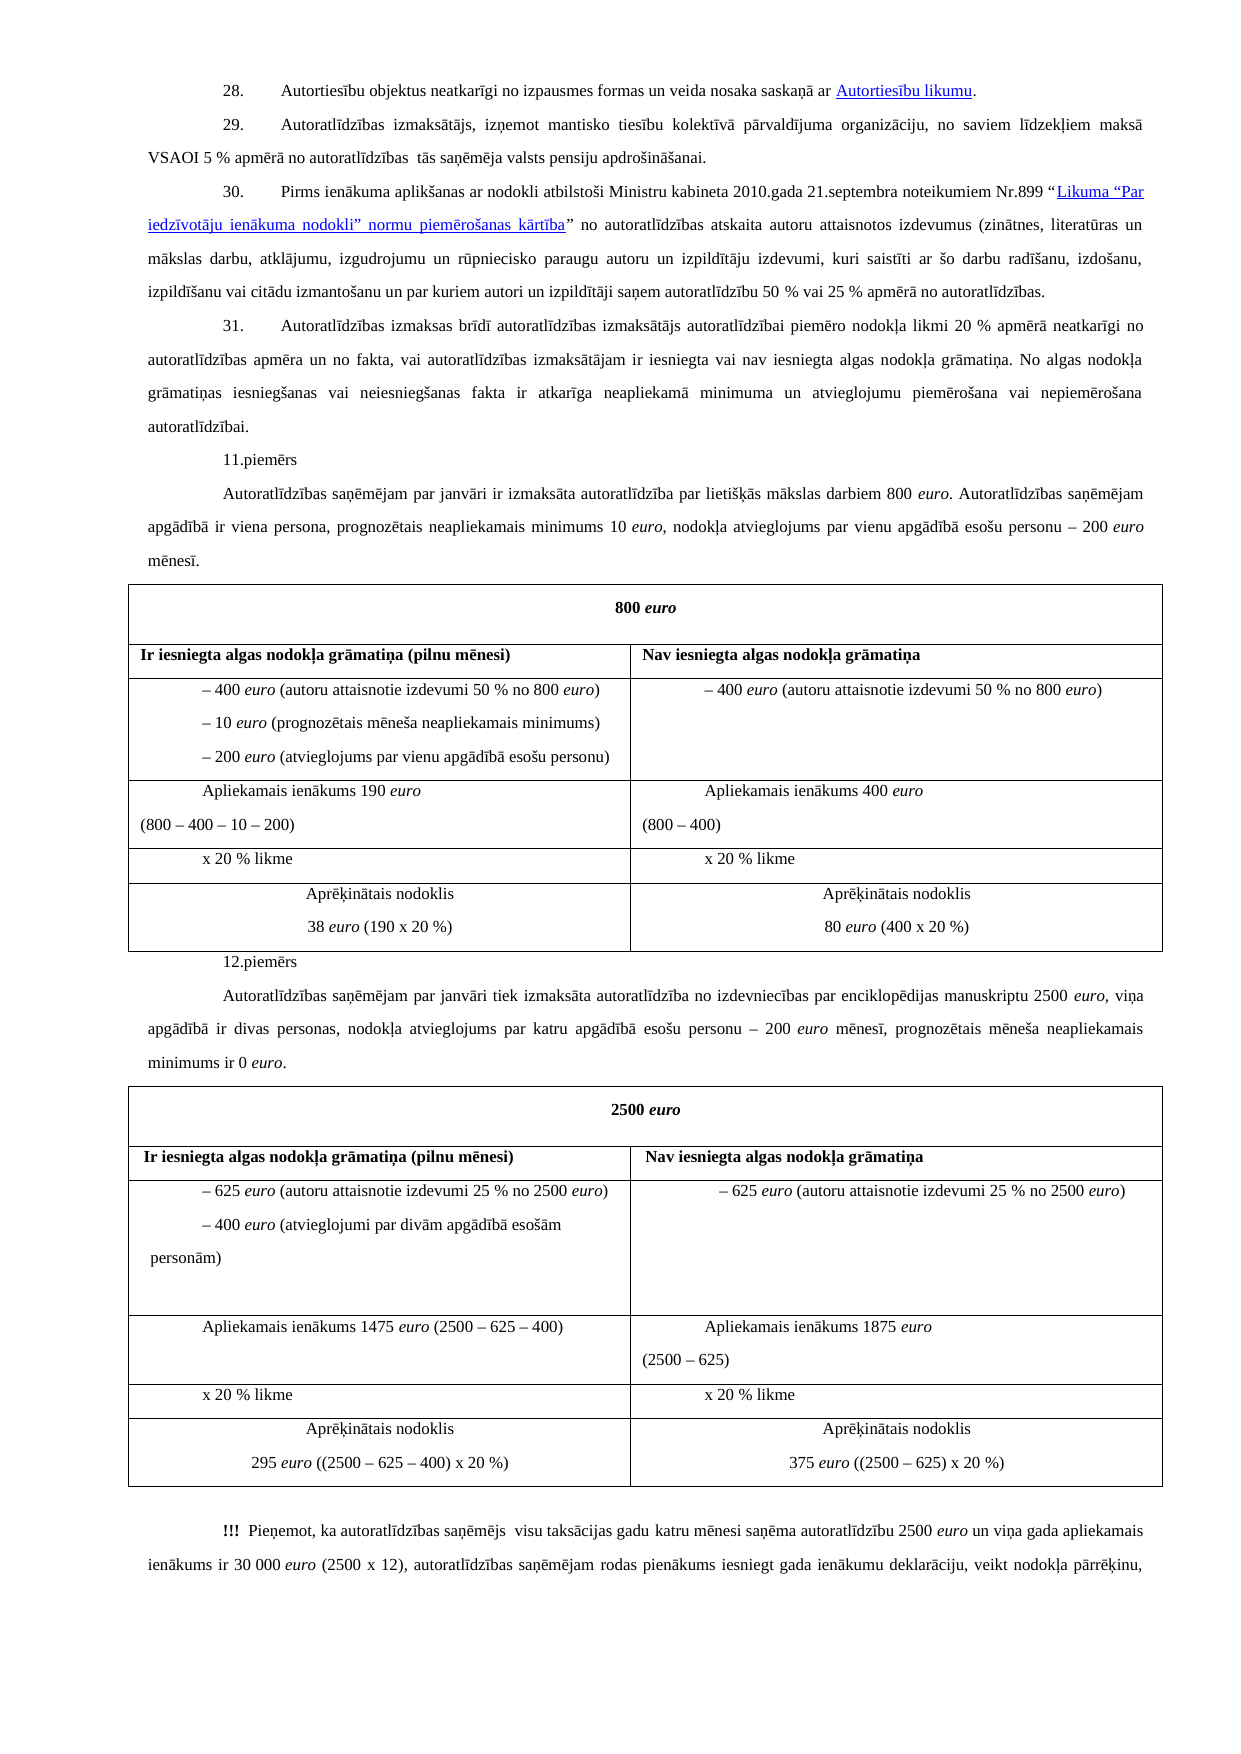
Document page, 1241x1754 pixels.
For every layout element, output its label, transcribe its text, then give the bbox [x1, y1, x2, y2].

table_cell Ir iesniegta algas nodokļa grāmatiņa (pilnu mēnesi) [129, 1147, 630, 1180]
table_cell – 625 euro (autoru attaisnotie izdevumi 25 % no 2500 euro) – 400 euro (atvieglojumi par divām apgādībā esošām personām) [129, 1181, 630, 1315]
list 11.piemērs [148, 450, 1144, 483]
table_header 2500 euro [129, 1087, 1162, 1146]
table_cell Apliekamais ienākums 1475 euro (2500 – 625 – 400) [129, 1316, 630, 1383]
table_cell Apliekamais ienākums 1875 euro (2500 – 625) [631, 1316, 1162, 1383]
list Autoratlīdzības izmaksas brīdī autoratlīdzības izmaksātājs autoratlīdzībai piemēro nodokļa likmi 20 % apmērā neatkarīgi no autoratlīdzības apmēra un no fakta, vai autoratlīdzības izmaksātājam ir iesniegta vai nav iesniegta algas nodokļa grāmatiņa. No algas nodokļa grāmatiņas iesniegšanas vai neiesniegšanas fakta ir atkarīga neapliekamā minimuma un atvieglojumu piemērošana vai nepiemērošana autoratlīdzībai. [148, 316, 1144, 450]
table_cell Aprēķinātais nodoklis 295 euro ((2500 – 625 – 400) x 20 %) [129, 1419, 630, 1486]
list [148, 1521, 1144, 1588]
table_cell Apliekamais ienākums 190 euro (800 – 400 – 10 – 200) [129, 781, 630, 848]
list Autoratlīdzības saņēmējam par janvāri ir izmaksāta autoratlīdzība par lietišķās mākslas darbiem 800 euro. Autoratlīdzības saņēmējam apgādībā ir viena persona, prognozētais neapliekamais minimums 10 euro, nodokļa atvieglojums par vienu apgādībā esošu personu – 200 euro mēnesī. [148, 483, 1144, 584]
list Autoratlīdzības saņēmējam par janvāri tiek izmaksāta autoratlīdzība no izdevniecības par enciklopēdijas manuskriptu 2500 euro, viņa apgādībā ir divas personas, nodokļa atvieglojums par katru apgādībā esošu personu – 200 euro mēnesī, prognozētais mēneša neapliekamais minimums ir 0 euro. [148, 985, 1144, 1086]
list Pirms ienākuma aplikšanas ar nodokli atbilstoši Ministru kabineta 2010.gada 21.septembra noteikumiem Nr.899 “Likuma “Par iedzīvotāju ienākuma nodokli” normu piemērošanas kārtība” no autoratlīdzības atskaita autoru attaisnotos izdevumus (zinātnes, literatūras un mākslas darbu, atklājumu, izgudrojumu un rūpniecisko paraugu autoru un izpildītāju izdevumi, kuri saistīti ar šo darbu radīšanu, izdošanu, izpildīšanu vai citādu izmantošanu un par kuriem autori un izpildītāji saņem autoratlīdzību 50 % vai 25 % apmērā no autoratlīdzības. [148, 182, 1144, 316]
table_cell Aprēķinātais nodoklis 38 euro (190 x 20 %) [129, 884, 630, 951]
table_cell Apliekamais ienākums 400 euro (800 – 400) [631, 781, 1162, 848]
list 12.piemērs [148, 952, 1144, 985]
table_cell Ir iesniegta algas nodokļa grāmatiņa (pilnu mēnesi) [129, 645, 630, 678]
table_cell – 400 euro (autoru attaisnotie izdevumi 50 % no 800 euro) – 10 euro (prognozētais mēneša neapliekamais minimums) – 200 euro (atvieglojums par vienu apgādībā esošu personu) [129, 679, 630, 780]
table_cell x 20 % likme [129, 849, 630, 883]
table_cell Aprēķinātais nodoklis 80 euro (400 x 20 %) [631, 884, 1162, 951]
table_header 800 euro [129, 585, 1162, 644]
table_cell Nav iesniegta algas nodokļa grāmatiņa [631, 1147, 1162, 1180]
table_cell Nav iesniegta algas nodokļa grāmatiņa [631, 645, 1162, 678]
table_cell Aprēķinātais nodoklis 375 euro ((2500 – 625) x 20 %) [631, 1419, 1162, 1486]
list Autortiesību objektus neatkarīgi no izpausmes formas un veida nosaka saskaņā ar Autortiesību likumu. [148, 81, 1144, 114]
table_cell – 400 euro (autoru attaisnotie izdevumi 50 % no 800 euro) [631, 679, 1162, 780]
table_cell – 625 euro (autoru attaisnotie izdevumi 25 % no 2500 euro) [631, 1181, 1162, 1315]
table_cell x 20 % likme [631, 1385, 1162, 1418]
table_cell x 20 % likme [631, 849, 1162, 883]
list Autoratlīdzības izmaksātājs, izņemot mantisko tiesību kolektīvā pārvaldījuma organizāciju, no saviem līdzekļiem maksā VSAOI 5 % apmērā no autoratlīdzības tās saņēmēja valsts pensiju apdrošināšanai. [148, 114, 1144, 182]
table_cell x 20 % likme [129, 1385, 630, 1418]
